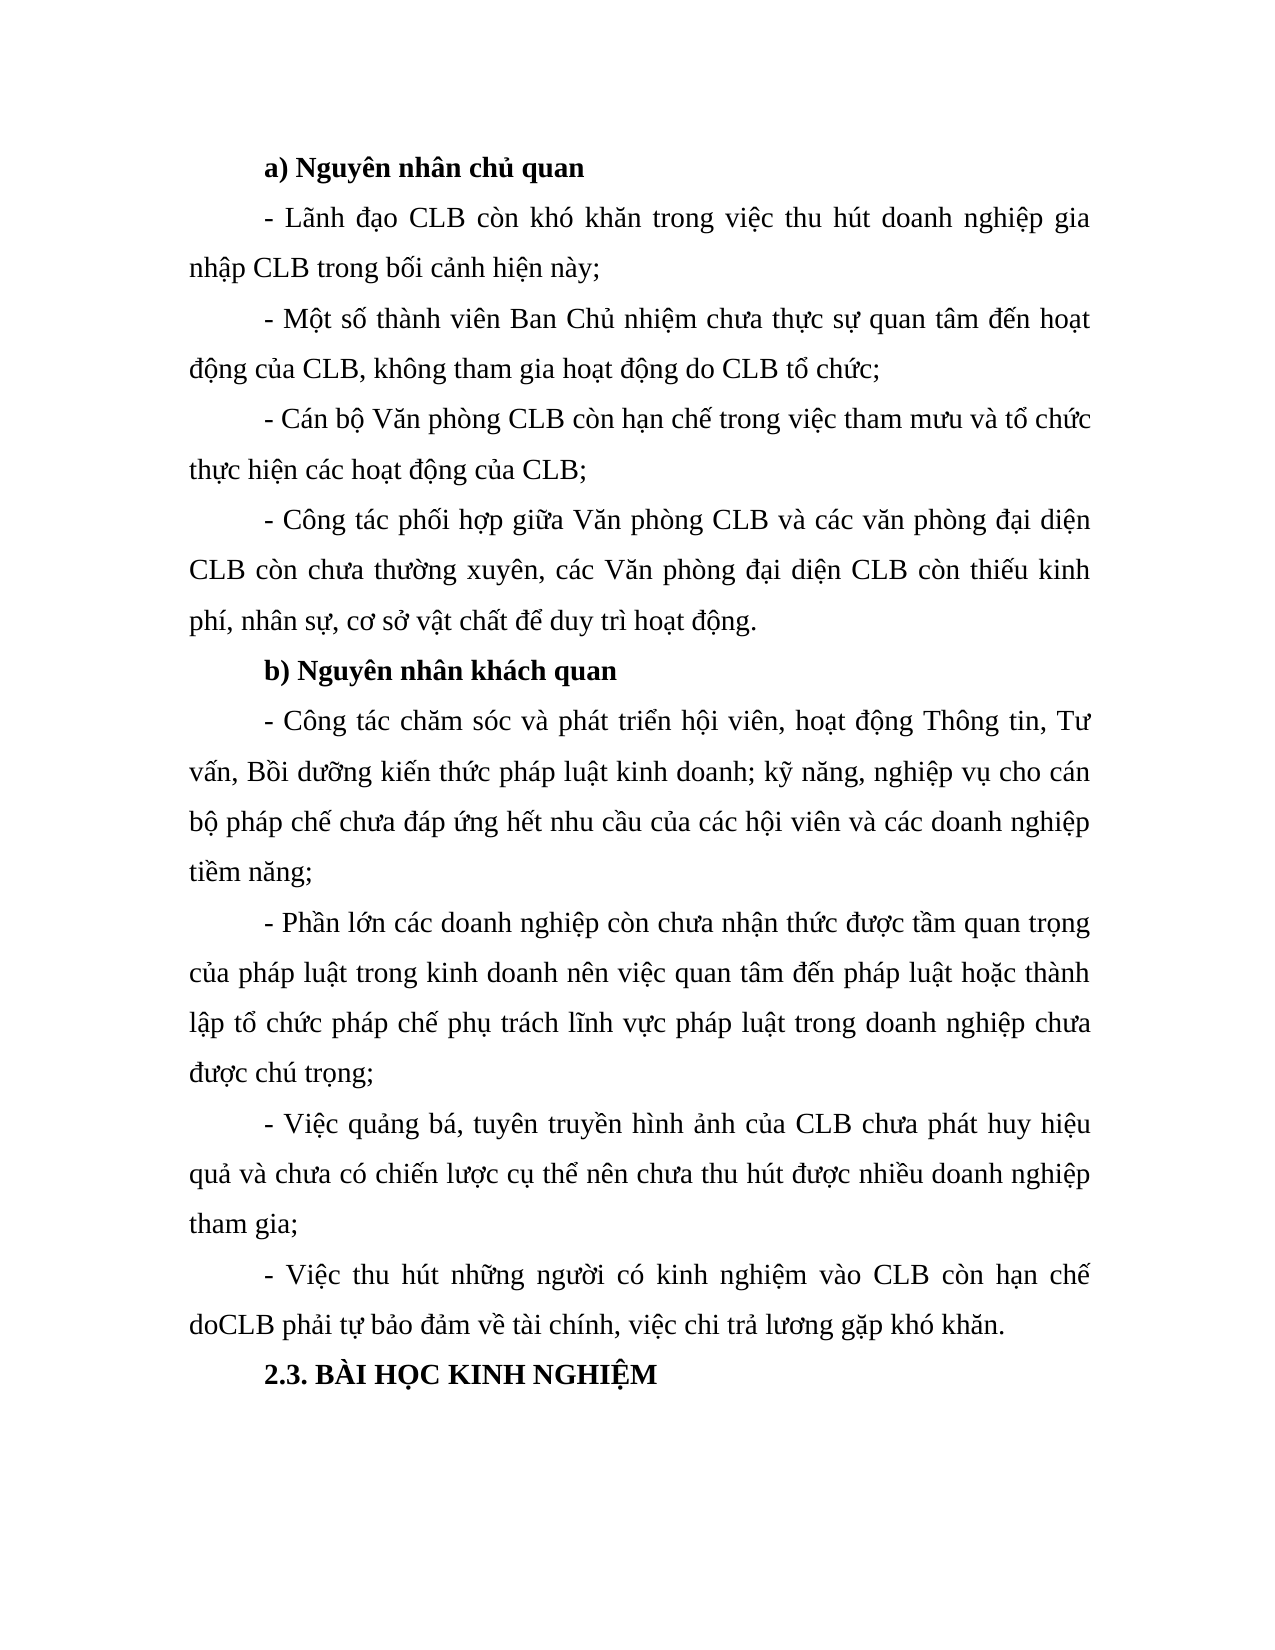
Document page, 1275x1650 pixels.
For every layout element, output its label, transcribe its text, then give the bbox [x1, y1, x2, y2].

text - Công tác phối hợp giữa Văn phòng CLB và các văn phòng đại diện CLB còn chưa thường xuyên, các Văn phòng đại diện CLB còn thiếu kinh phí, nhân sự, cơ sở vật chất để duy trì hoạt động. [189, 502, 1092, 636]
text - Lãnh đạo CLB còn khó khăn trong việc thu hút doanh nghiệp gia nhập CLB trong bối cảnh hiện này; [189, 200, 1092, 284]
text - Công tác chăm sóc và phát triển hội viên, hoạt động Thông tin, Tư vấn, Bồi dưỡng kiến thức pháp luật kinh doanh; kỹ năng, nghiệp vụ cho cán bộ pháp chế chưa đáp ứng hết nhu cầu của các hội viên và các doanh nghiệp tiềm năng; [189, 703, 1092, 888]
text b) Nguyên nhân khách quan [189, 653, 1092, 687]
text - Một số thành viên Ban Chủ nhiệm chưa thực sự quan tâm đến hoạt động của CLB, không tham gia hoạt động do CLB tổ chức; [189, 301, 1092, 385]
text 2.3. BÀI HỌC KINH NGHIỆM [189, 1357, 1092, 1391]
text a) Nguyên nhân chủ quan [189, 150, 1092, 183]
text - Cán bộ Văn phòng CLB còn hạn chế trong việc tham mưu và tổ chức thực hiện các hoạt động của CLB; [189, 402, 1092, 485]
text - Phần lớn các doanh nghiệp còn chưa nhận thức được tầm quan trọng của pháp luật trong kinh doanh nên việc quan tâm đến pháp luật hoặc thành lập tổ chức pháp chế phụ trách lĩnh vực pháp luật trong doanh nghiệp chưa được chú trọng; [189, 905, 1092, 1089]
text - Việc quảng bá, tuyên truyền hình ảnh của CLB chưa phát huy hiệu quả và chưa có chiến lược cụ thể nên chưa thu hút được nhiều doanh nghiệp tham gia; [189, 1106, 1092, 1240]
text - Việc thu hút những người có kinh nghiệm vào CLB còn hạn chế doCLB phải tự bảo đảm về tài chính, việc chi trả lương gặp khó khăn. [189, 1257, 1092, 1341]
